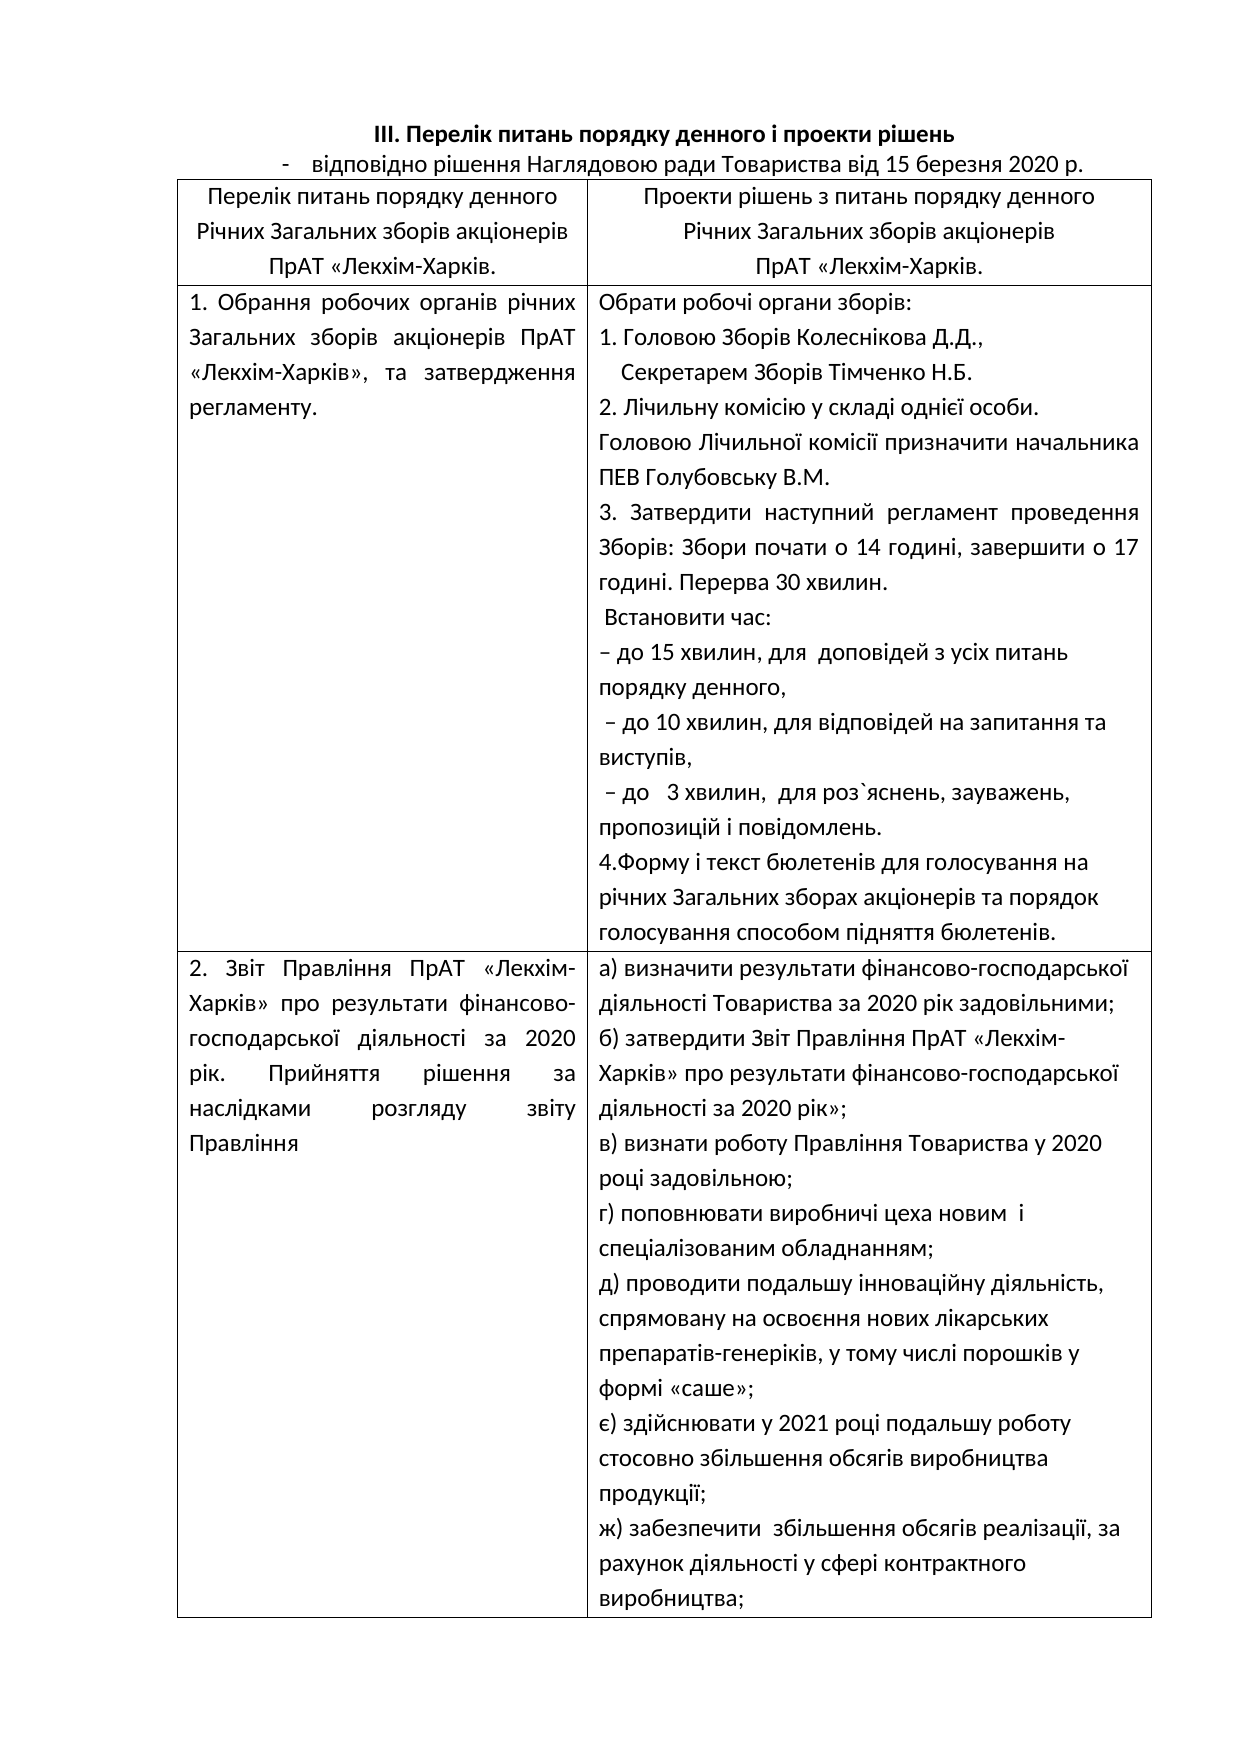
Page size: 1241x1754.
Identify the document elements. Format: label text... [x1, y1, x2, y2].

list відповідно рішення Наглядовою ради Товариства від 15 березня 2020 р. [215, 149, 1152, 179]
table_header Проекти рішень з питань порядку денного Річних Загальних зборів акціонерів ПрАТ «Лекхім-Харків. [588, 180, 1151, 285]
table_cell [588, 952, 1151, 1617]
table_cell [178, 952, 587, 1617]
table_cell 1. Обрання робочих органів річних Загальних зборів акціонерів ПрАТ «Лекхім-Харків», та затвердження регламенту. [178, 286, 587, 951]
list III. Перелік питань порядку денного і проекти рішень [177, 118, 1152, 149]
table_header Перелік питань порядку денного Річних Загальних зборів акціонерів ПрАТ «Лекхім-Харків. [178, 180, 587, 285]
table_cell Обрати робочі органи зборів: 1. Головою Зборів Колеснікова Д.Д., Секретарем Зборів Тімченко Н.Б. 2. Лічильну комісію у складі однієї особи. Головою Лічильної комісії призначити начальника ПЕВ Голубовську В.М. 3. Затвердити наступний регламент проведення Зборів: Збори почати о 14 годині, завершити о 17 годині. Перерва 30 хвилин. Встановити час: – до 15 хвилин, для доповідей з усіх питань порядку денного, – до 10 хвилин, для відповідей на запитання та виступів, – до 3 хвилин, для роз`яснень, зауважень, пропозицій і повідомлень. 4.Форму і текст бюлетенів для голосування на річних Загальних зборах акціонерів та порядок голосування способом підняття бюлетенів. [588, 286, 1151, 951]
